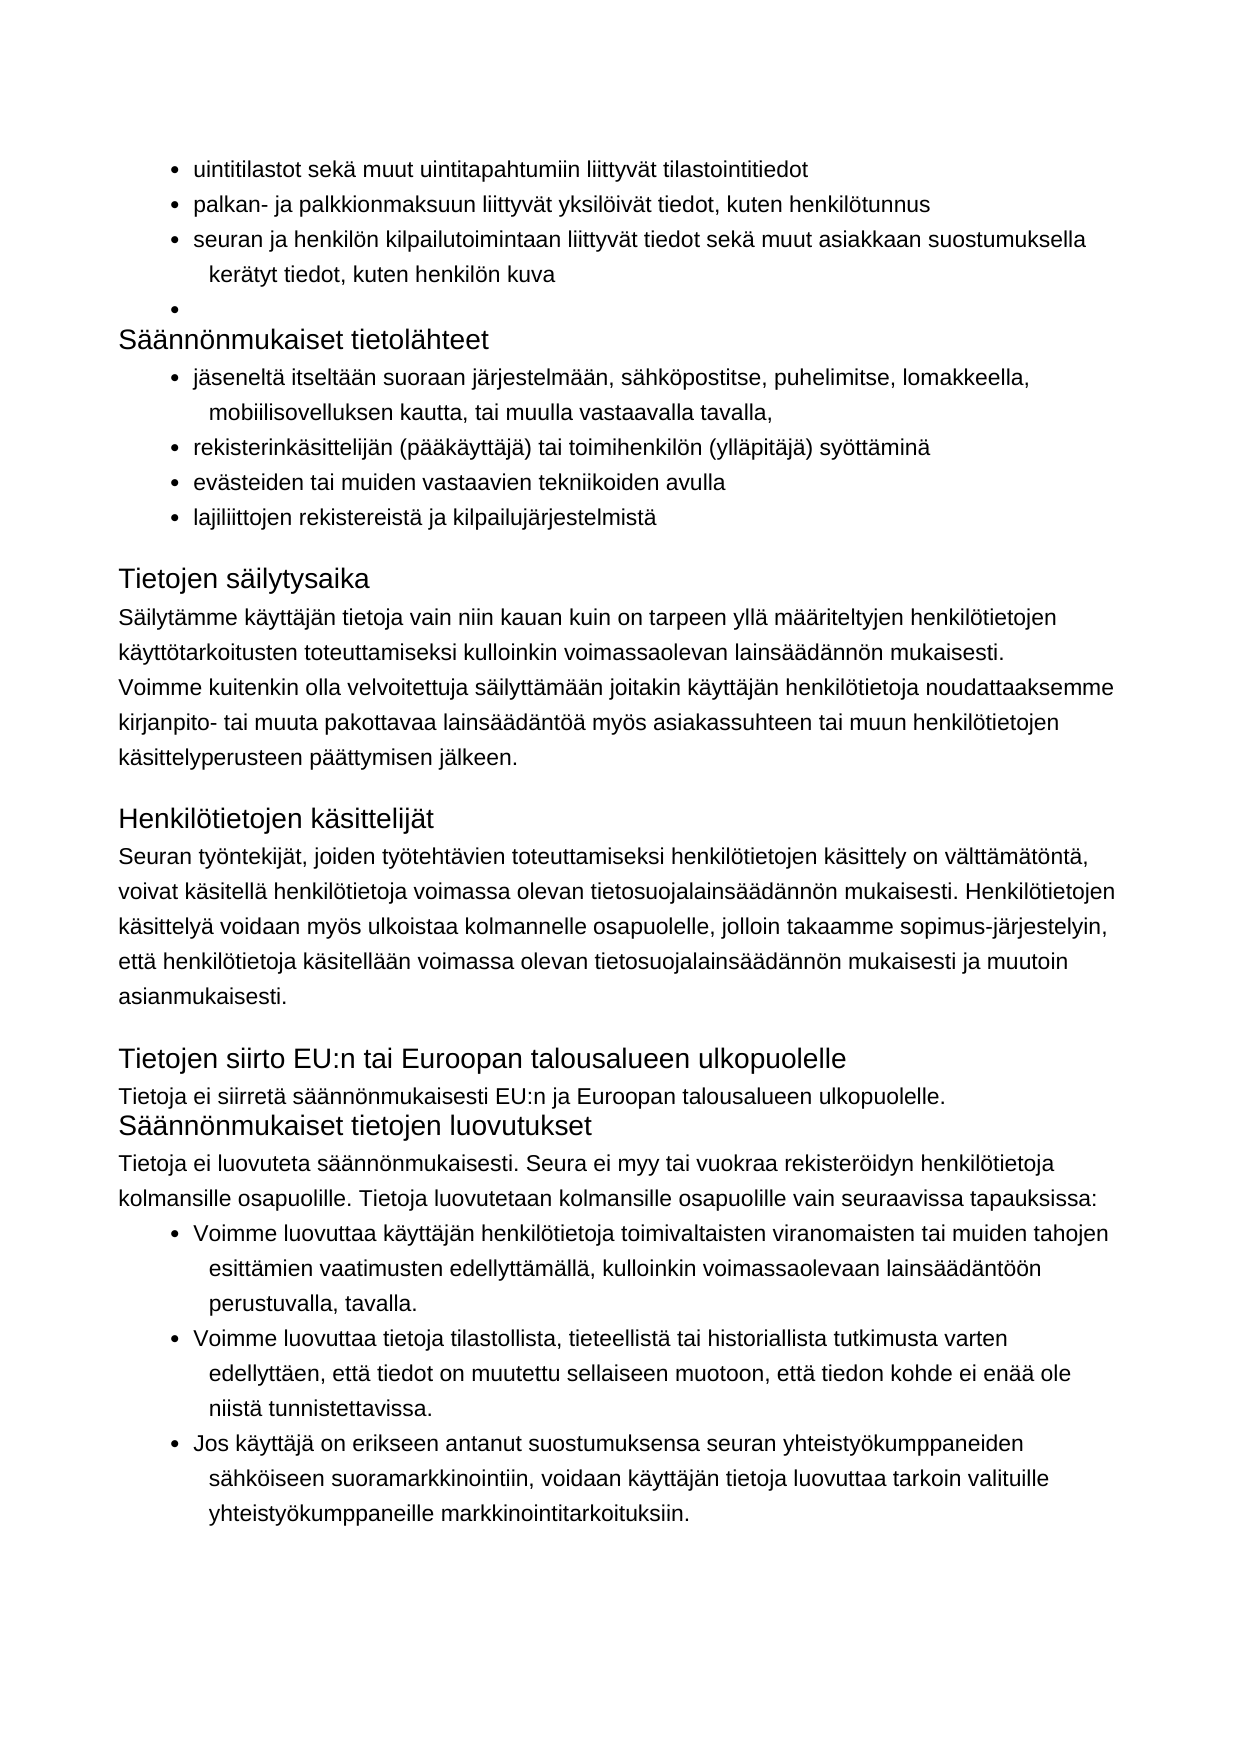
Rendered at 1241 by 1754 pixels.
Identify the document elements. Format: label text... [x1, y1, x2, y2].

text Tietoja ei luovuteta säännönmukaisesti. Seura ei myy tai vuokraa rekisteröidyn henkilötietoja kolmansille osapuolille. Tietoja luovutetaan kolmansille osapuolille vain seuraavissa tapauksissa: [118, 1142, 1122, 1212]
text Seuran työntekijät, joiden työtehtävien toteuttamiseksi henkilötietojen käsittely on välttämätöntä, voivat käsitellä henkilötietoja voimassa olevan tietosuojalainsäädännön mukaisesti. Henkilötietojen käsittelyä voidaan myös ulkoistaa kolmannelle osapuolelle, jolloin takaamme sopimus-järjestelyin, että henkilötietoja käsitellään voimassa olevan tietosuojalainsäädännön mukaisesti ja muutoin asianmukaisesti. [118, 834, 1122, 1009]
text Säilytämme käyttäjän tietoja vain niin kauan kuin on tarpeen yllä määriteltyjen henkilötietojen käyttötarkoitusten toteuttamiseksi kulloinkin voimassaolevan lainsäädännön mukaisesti. Voimme kuitenkin olla velvoitettuja säilyttämään joitakin käyttäjän henkilötietoja noudattaaksemme kirjanpito- tai muuta pakottavaa lainsäädäntöä myös asiakassuhteen tai muun henkilötietojen käsittelyperusteen päättymisen jälkeen. [118, 595, 1122, 770]
list jäseneltä itseltään suoraan järjestelmään, sähköpostitse, puhelimitse, lomakkeella, mobiilisovelluksen kautta, tai muulla vastaavalla tavalla, [171, 355, 1122, 425]
list evästeiden tai muiden vastaavien tekniikoiden avulla [171, 460, 1122, 495]
text Tietojen säilytysaika [118, 562, 1122, 595]
list seuran ja henkilön kilpailutoimintaan liittyvät tiedot sekä muut asiakkaan suostumuksella kerätyt tiedot, kuten henkilön kuva [171, 218, 1122, 288]
list Voimme luovuttaa käyttäjän henkilötietoja toimivaltaisten viranomaisten tai muiden tahojen esittämien vaatimusten edellyttämällä, kulloinkin voimassaolevaan lainsäädäntöön perustuvalla, tavalla. [171, 1212, 1122, 1317]
text Säännönmukaiset tietolähteet [118, 323, 1122, 355]
text Tietoja ei siirretä säännönmukaisesti EU:n ja Euroopan talousalueen ulkopuolelle. [118, 1074, 1122, 1109]
list lajiliittojen rekistereistä ja kilpailujärjestelmistä [171, 495, 1122, 530]
list rekisterinkäsittelijän (pääkäyttäjä) tai toimihenkilön (ylläpitäjä) syöttäminä [171, 425, 1122, 460]
list Jos käyttäjä on erikseen antanut suostumuksensa seuran yhteistyökumppaneiden sähköiseen suoramarkkinointiin, voidaan käyttäjän tietoja luovuttaa tarkoin valituille yhteistyökumppaneille markkinointitarkoituksiin. [171, 1422, 1122, 1527]
text Säännönmukaiset tietojen luovutukset [118, 1109, 1122, 1142]
text Tietojen siirto EU:n tai Euroopan talousalueen ulkopuolelle [118, 1042, 1122, 1074]
list Voimme luovuttaa tietoja tilastollista, tieteellistä tai historiallista tutkimusta varten edellyttäen, että tiedot on muutettu sellaiseen muotoon, että tiedon kohde ei enää ole niistä tunnistettavissa. [171, 1317, 1122, 1422]
list palkan- ja palkkionmaksuun liittyvät yksilöivät tiedot, kuten henkilötunnus [171, 183, 1122, 218]
list uintitilastot sekä muut uintitapahtumiin liittyvät tilastointitiedot [171, 148, 1122, 183]
text Henkilötietojen käsittelijät [118, 802, 1122, 834]
